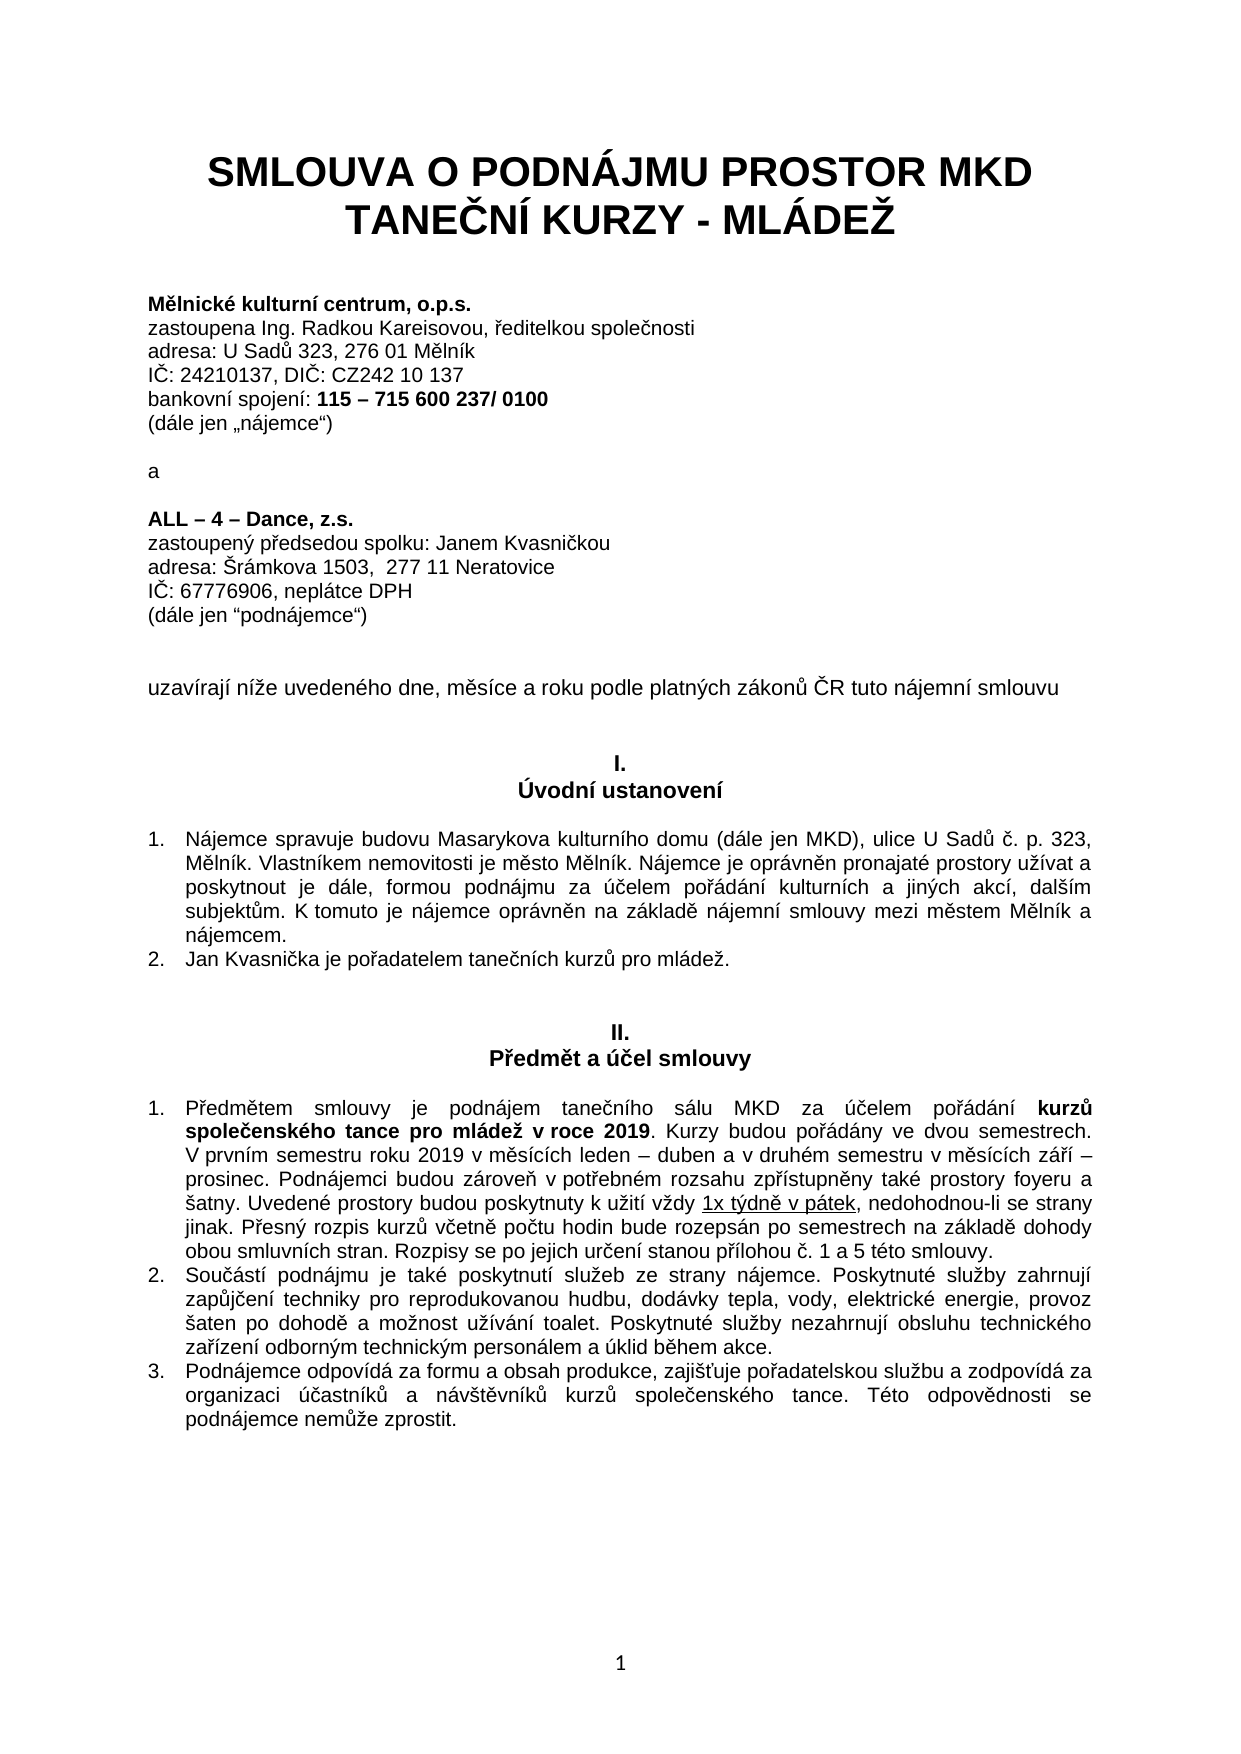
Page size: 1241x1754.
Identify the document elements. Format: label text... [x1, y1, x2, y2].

text (dále jen „nájemce“) [148, 411, 1093, 435]
text a [148, 459, 1093, 483]
title taneční kurzy - MlÁDEŽ [148, 196, 1093, 243]
text zastoupený předsedou spolku: Janem Kvasničkou [148, 531, 1093, 555]
text (dále jen “podnájemce“) [148, 603, 1093, 627]
text adresa: Šrámkova 1503, 277 11 Neratovice [148, 555, 1093, 579]
text zastoupena Ing. Radkou Kareisovou, ředitelkou společnosti [148, 315, 1093, 339]
text Úvodní ustanovení [148, 777, 1093, 803]
text IČ: 24210137, DIČ: CZ242 10 137 [148, 363, 1093, 387]
text IČ: 67776906, neplátce DPH [148, 579, 1093, 603]
text Předmět a účel smlouvy [148, 1045, 1093, 1071]
text ALL – 4 – Dance, z.s. [148, 507, 1093, 531]
text bankovní spojení: 115 – 715 600 237/ 0100 [148, 387, 1093, 411]
list Nájemce spravuje budovu Masarykova kulturního domu (dále jen MKD), ulice U Sadů č. p. 323, Mělník. Vlastníkem nemovitosti je město Mělník. Nájemce je oprávněn pronajaté prostory užívat a poskytnout je dále, formou podnájmu za účelem pořádání kulturních a jiných akcí, dalším subjektům. K tomuto je nájemce oprávněn na základě nájemní smlouvy mezi městem Mělník a nájemcem. [148, 827, 1093, 947]
text uzavírají níže uvedeného dne, měsíce a roku podle platných zákonů ČR tuto nájemní smlouvu [148, 675, 1093, 700]
text Mělnické kulturní centrum, o.p.s. [148, 291, 1093, 315]
list Podnájemce odpovídá za formu a obsah produkce, zajišťuje pořadatelskou službu a zodpovídá za organizaci účastníků a návštěvníků kurzů společenského tance. Této odpovědnosti se podnájemce nemůže zprostit. [148, 1359, 1093, 1431]
list Jan Kvasnička je pořadatelem tanečních kurzů pro mládež. [148, 947, 1093, 971]
text II. [148, 1019, 1093, 1045]
list Součástí podnájmu je také poskytnutí služeb ze strany nájemce. Poskytnuté služby zahrnují zapůjčení techniky pro reprodukovanou hudbu, dodávky tepla, vody, elektrické energie, provoz šaten po dohodě a možnost užívání toalet. Poskytnuté služby nezahrnují obsluhu technického zařízení odborným technickým personálem a úklid během akce. [148, 1263, 1093, 1359]
title Smlouva o podnájmu prostor MKD [148, 148, 1093, 196]
text adresa: U Sadů 323, 276 01 Mělník [148, 339, 1093, 363]
text I. [148, 750, 1093, 777]
list Předmětem smlouvy je podnájem tanečního sálu MKD za účelem pořádání kurzů společenského tance pro mládež v roce 2019. Kurzy budou pořádány ve dvou semestrech. V prvním semestru roku 2019 v měsících leden – duben a v druhém semestru v měsících září – prosinec. Podnájemci budou zároveň v potřebném rozsahu zpřístupněny také prostory foyeru a šatny. Uvedené prostory budou poskytnuty k užití vždy 1x týdně v pátek, nedohodnou-li se strany jinak. Přesný rozpis kurzů včetně počtu hodin bude rozepsán po semestrech na základě dohody obou smluvních stran. Rozpisy se po jejich určení stanou přílohou č. 1 a 5 této smlouvy. [148, 1095, 1093, 1263]
